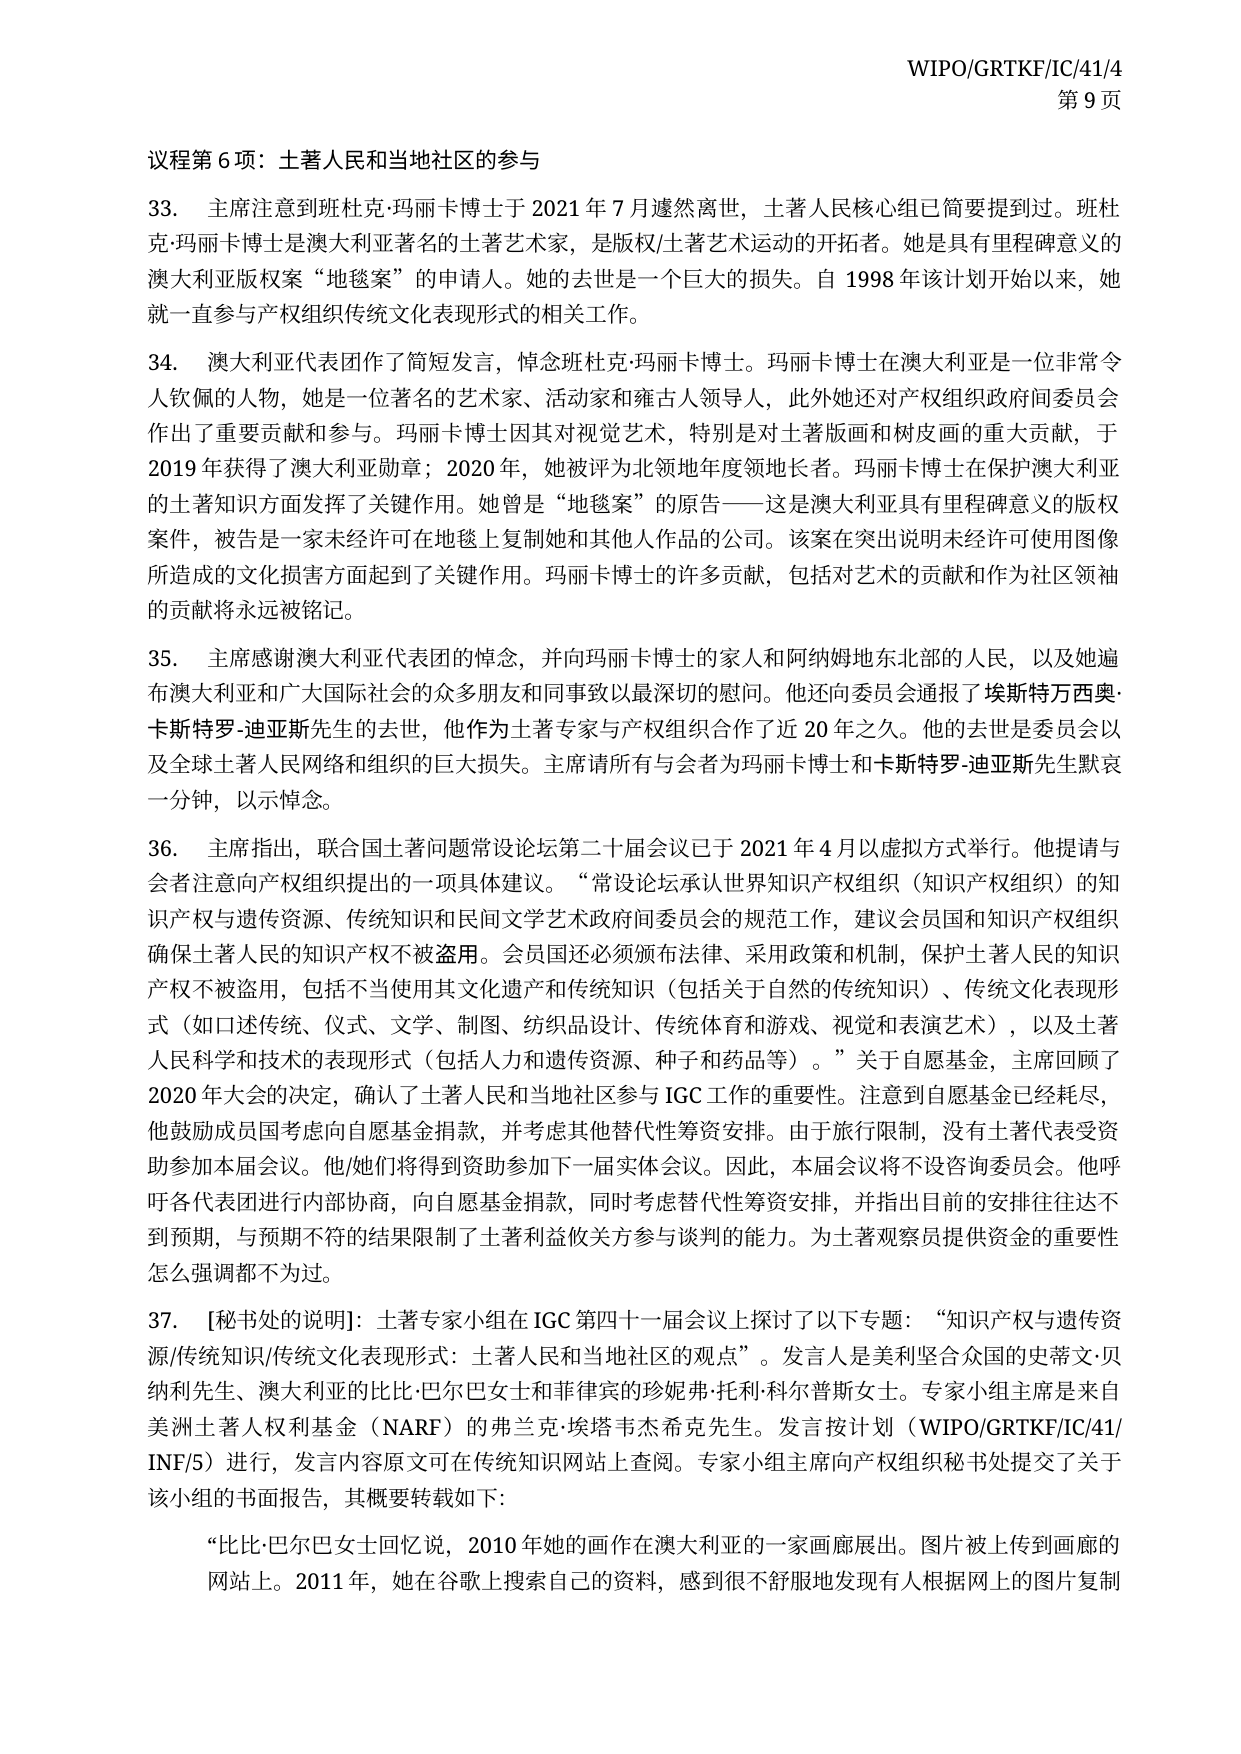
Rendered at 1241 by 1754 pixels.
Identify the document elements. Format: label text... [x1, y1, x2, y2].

list 主席注意到班杜克·玛丽卡博士于2021年7月遽然离世，土著人民核心组已简要提到过。班杜克·玛丽卡博士是澳大利亚著名的土著艺术家，是版权/土著艺术运动的开拓者。她是具有里程碑意义的澳大利亚版权案“地毯案”的申请人。她的去世是一个巨大的损失。自1998年该计划开始以来，她就一直参与产权组织传统文化表现形式的相关工作。 [148, 187, 1122, 329]
subtitle 议程第6项：土著人民和当地社区的参与 [148, 139, 1122, 175]
list 主席指出，联合国土著问题常设论坛第二十届会议已于2021年4月以虚拟方式举行。他提请与会者注意向产权组织提出的一项具体建议。“常设论坛承认世界知识产权组织（知识产权组织）的知识产权与遗传资源、传统知识和民间文学艺术政府间委员会的规范工作，建议会员国和知识产权组织确保土著人民的知识产权不被盗用。会员国还必须颁布法律、采用政策和机制，保护土著人民的知识产权不被盗用，包括不当使用其文化遗产和传统知识（包括关于自然的传统知识）、传统文化表现形式（如口述传统、仪式、文学、制图、纺织品设计、传统体育和游戏、视觉和表演艺术），以及土著人民科学和技术的表现形式（包括人力和遗传资源、种子和药品等）。”关于自愿基金，主席回顾了2020年大会的决定，确认了土著人民和当地社区参与IGC工作的重要性。注意到自愿基金已经耗尽，他鼓励成员国考虑向自愿基金捐款，并考虑其他替代性筹资安排。由于旅行限制，没有土著代表受资助参加本届会议。他/她们将得到资助参加下一届实体会议。因此，本届会议将不设咨询委员会。他呼吁各代表团进行内部协商，向自愿基金捐款，同时考虑替代性筹资安排，并指出目前的安排往往达不到预期，与预期不符的结果限制了土著利益攸关方参与谈判的能力。为土著观察员提供资金的重要性怎么强调都不为过。 [148, 827, 1122, 1287]
list [秘书处的说明]：土著专家小组在IGC第四十一届会议上探讨了以下专题：“知识产权与遗传资源/传统知识/传统文化表现形式：土著人民和当地社区的观点”。发言人是美利坚合众国的史蒂文·贝纳利先生、澳大利亚的比比·巴尔巴女士和菲律宾的珍妮弗·托利·科尔普斯女士。专家小组主席是来自美洲土著人权利基金（NARF）的弗兰克·埃塔韦杰希克先生。发言按计划（WIPO/GRTKF/IC/41/INF/5）进行，发言内容原文可在传统知识网站上查阅。专家小组主席向产权组织秘书处提交了关于该小组的书面报告，其概要转载如下： [148, 1300, 1122, 1512]
list 澳大利亚代表团作了简短发言，悼念班杜克·玛丽卡博士。玛丽卡博士在澳大利亚是一位非常令人钦佩的人物，她是一位著名的艺术家、活动家和雍古人领导人，此外她还对产权组织政府间委员会作出了重要贡献和参与。玛丽卡博士因其对视觉艺术，特别是对土著版画和树皮画的重大贡献，于2019年获得了澳大利亚勋章；2020年，她被评为北领地年度领地长者。玛丽卡博士在保护澳大利亚的土著知识方面发挥了关键作用。她曾是“地毯案”的原告——这是澳大利亚具有里程碑意义的版权案件，被告是一家未经许可在地毯上复制她和其他人作品的公司。该案在突出说明未经许可使用图像所造成的文化损害方面起到了关键作用。玛丽卡博士的许多贡献，包括对艺术的贡献和作为社区领袖的贡献将永远被铭记。 [148, 342, 1122, 625]
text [207, 1525, 1122, 1596]
list 主席感谢澳大利亚代表团的悼念，并向玛丽卡博士的家人和阿纳姆地东北部的人民，以及她遍布澳大利亚和广大国际社会的众多朋友和同事致以最深切的慰问。他还向委员会通报了埃斯特万西奥·卡斯特罗-迪亚斯先生的去世，他作为土著专家与产权组织合作了近20年之久。他的去世是委员会以及全球土著人民网络和组织的巨大损失。主席请所有与会者为玛丽卡博士和卡斯特罗-迪亚斯先生默哀一分钟，以示悼念。 [148, 637, 1122, 814]
